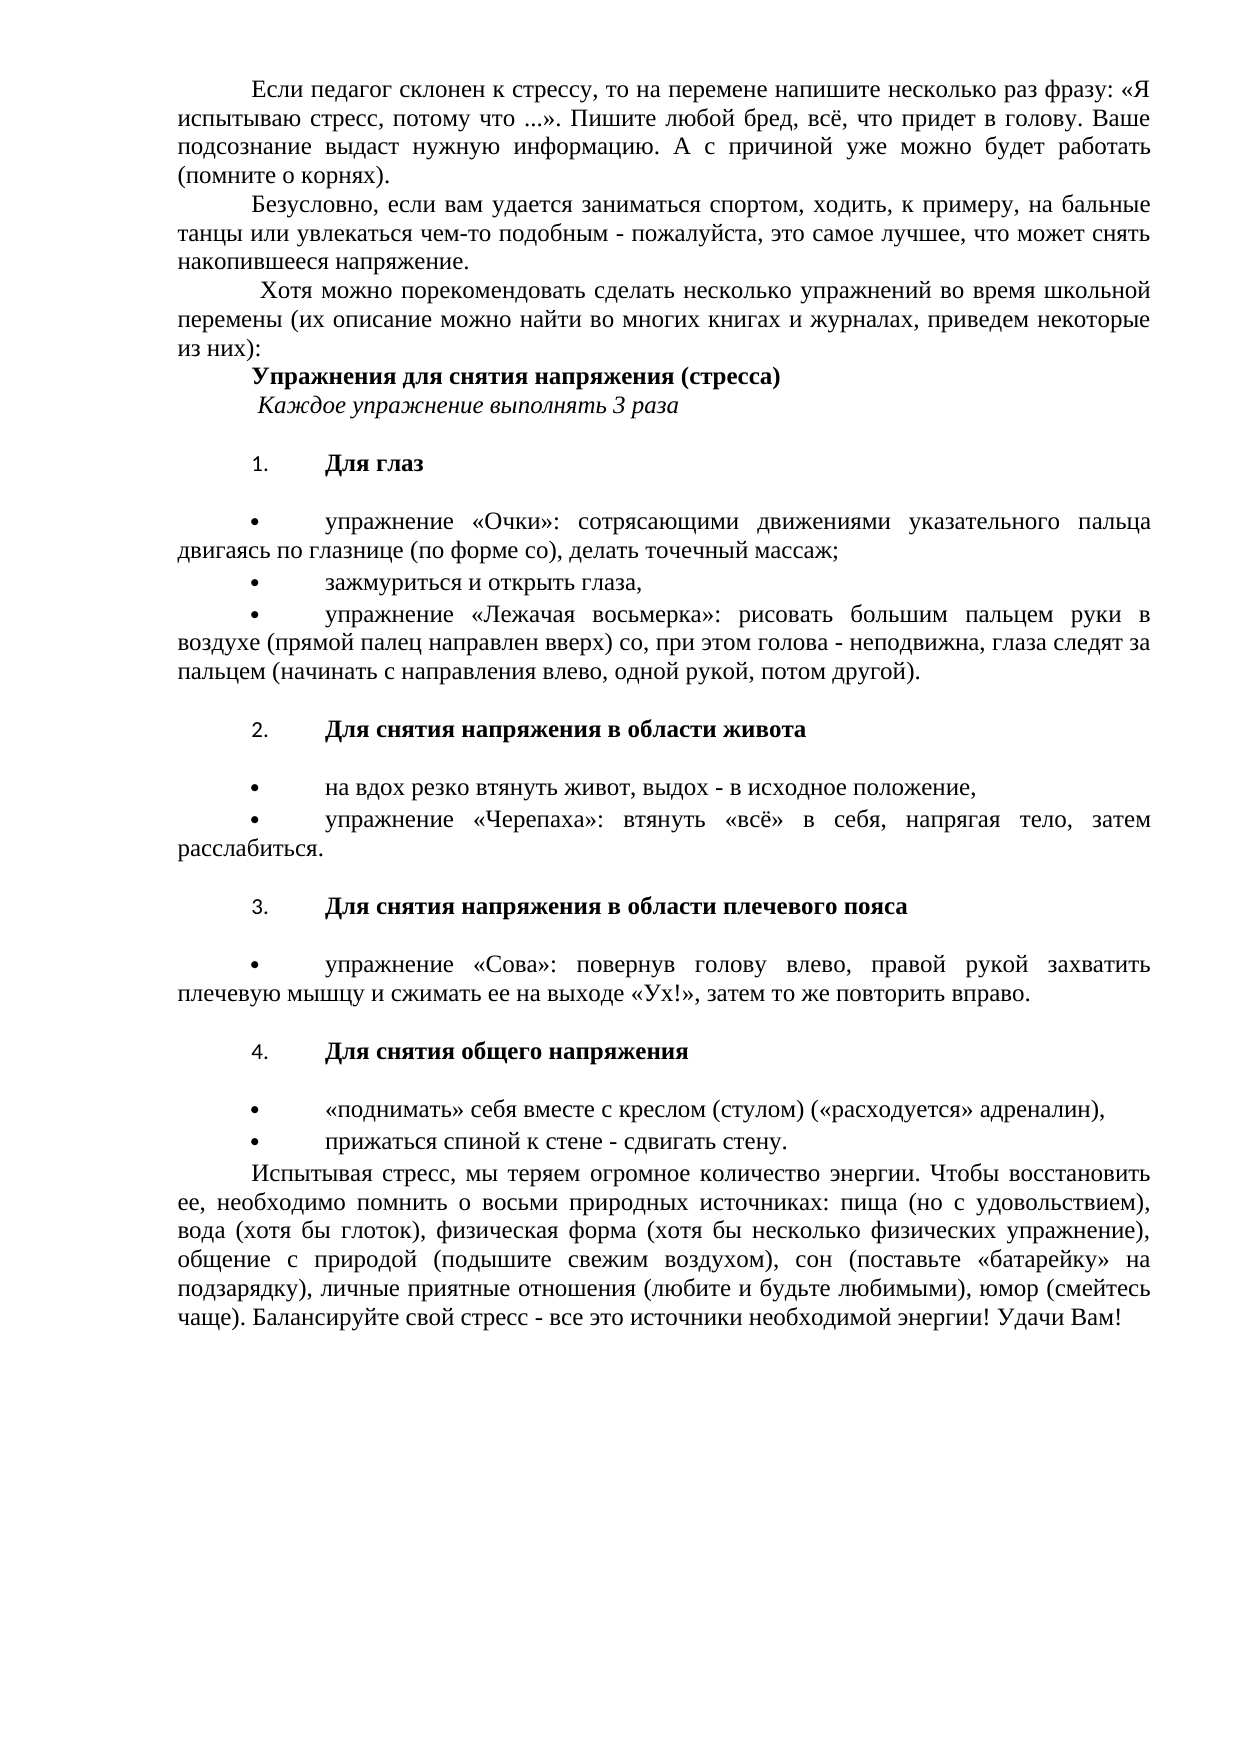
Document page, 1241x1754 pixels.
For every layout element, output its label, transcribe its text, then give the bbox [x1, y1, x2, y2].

list зажмуриться и открыть глаза, [177, 567, 1152, 596]
list Для снятия напряжения в области живота [177, 714, 1152, 743]
list Для снятия напряжения в области плечевого пояса [177, 891, 1152, 920]
list упражнение «Очки»: сотрясающими движениями указательного пальца двигаясь по глазнице (по форме со), делать точечный массаж; [177, 506, 1152, 564]
list упражнение «Черепаха»: втянуть «всё» в себя, напрягая тело, затем расслабиться. [177, 804, 1152, 862]
list Для снятия общего напряжения [177, 1036, 1152, 1065]
list прижаться спиной к стене - сдвигать стену. [177, 1126, 1152, 1155]
list «поднимать» себя вместе с креслом (стулом) («расходуется» адреналин), [177, 1094, 1152, 1123]
text Упражнения для снятия напряжения (стресса) [177, 361, 1152, 390]
list упражнение «Сова»: повернув голову влево, правой рукой захватить плечевую мышцу и сжимать ее на выходе «Ух!», затем то же повторить вправо. [177, 949, 1152, 1007]
list Для глаз [177, 448, 1152, 477]
list упражнение «Лежачая восьмерка»: рисовать большим пальцем руки в воздухе (прямой палец направлен вверх) со, при этом голова - неподвижна, глаза следят за пальцем (начинать с направления влево, одной рукой, потом другой). [177, 599, 1152, 685]
text Безусловно, если вам удается заниматься спортом, ходить, к примеру, на бальные танцы или увлекаться чем-то подобным - пожалуйста, это самое лучшее, что может снять накопившееся напряжение. [177, 189, 1152, 275]
text Испытывая стресс, мы теряем огромное количество энергии. Чтобы восстановить ее, необходимо помнить о восьми природных источниках: пища (но с удовольствием), вода (хотя бы глоток), физическая форма (хотя бы несколько физических упражнение), общение с природой (подышите свежим воздухом), сон (поставьте «батарейку» на подзарядку), личные приятные отношения (любите и будьте любимыми), юмор (смейтесь чаще). Балансируйте свой стресс - все это источники необходимой энергии! Удачи Вам! [177, 1158, 1152, 1330]
text Каждое упражнение выполнять 3 раза [177, 390, 1152, 419]
text Если педагог склонен к стрессу, то на перемене напишите несколько раз фразу: «Я испытываю стресс, потому что ...». Пишите любой бред, всё, что придет в голову. Ваше подсознание выдаст нужную информацию. А с причиной уже можно будет работать (помните о корнях). [177, 74, 1152, 189]
list на вдох резко втянуть живот, выдох - в исходное положение, [177, 772, 1152, 801]
text Хотя можно порекомендовать сделать несколько упражнений во время школьной перемены (их описание можно найти во многих книгах и журналах, приведем некоторые из них): [177, 275, 1152, 361]
